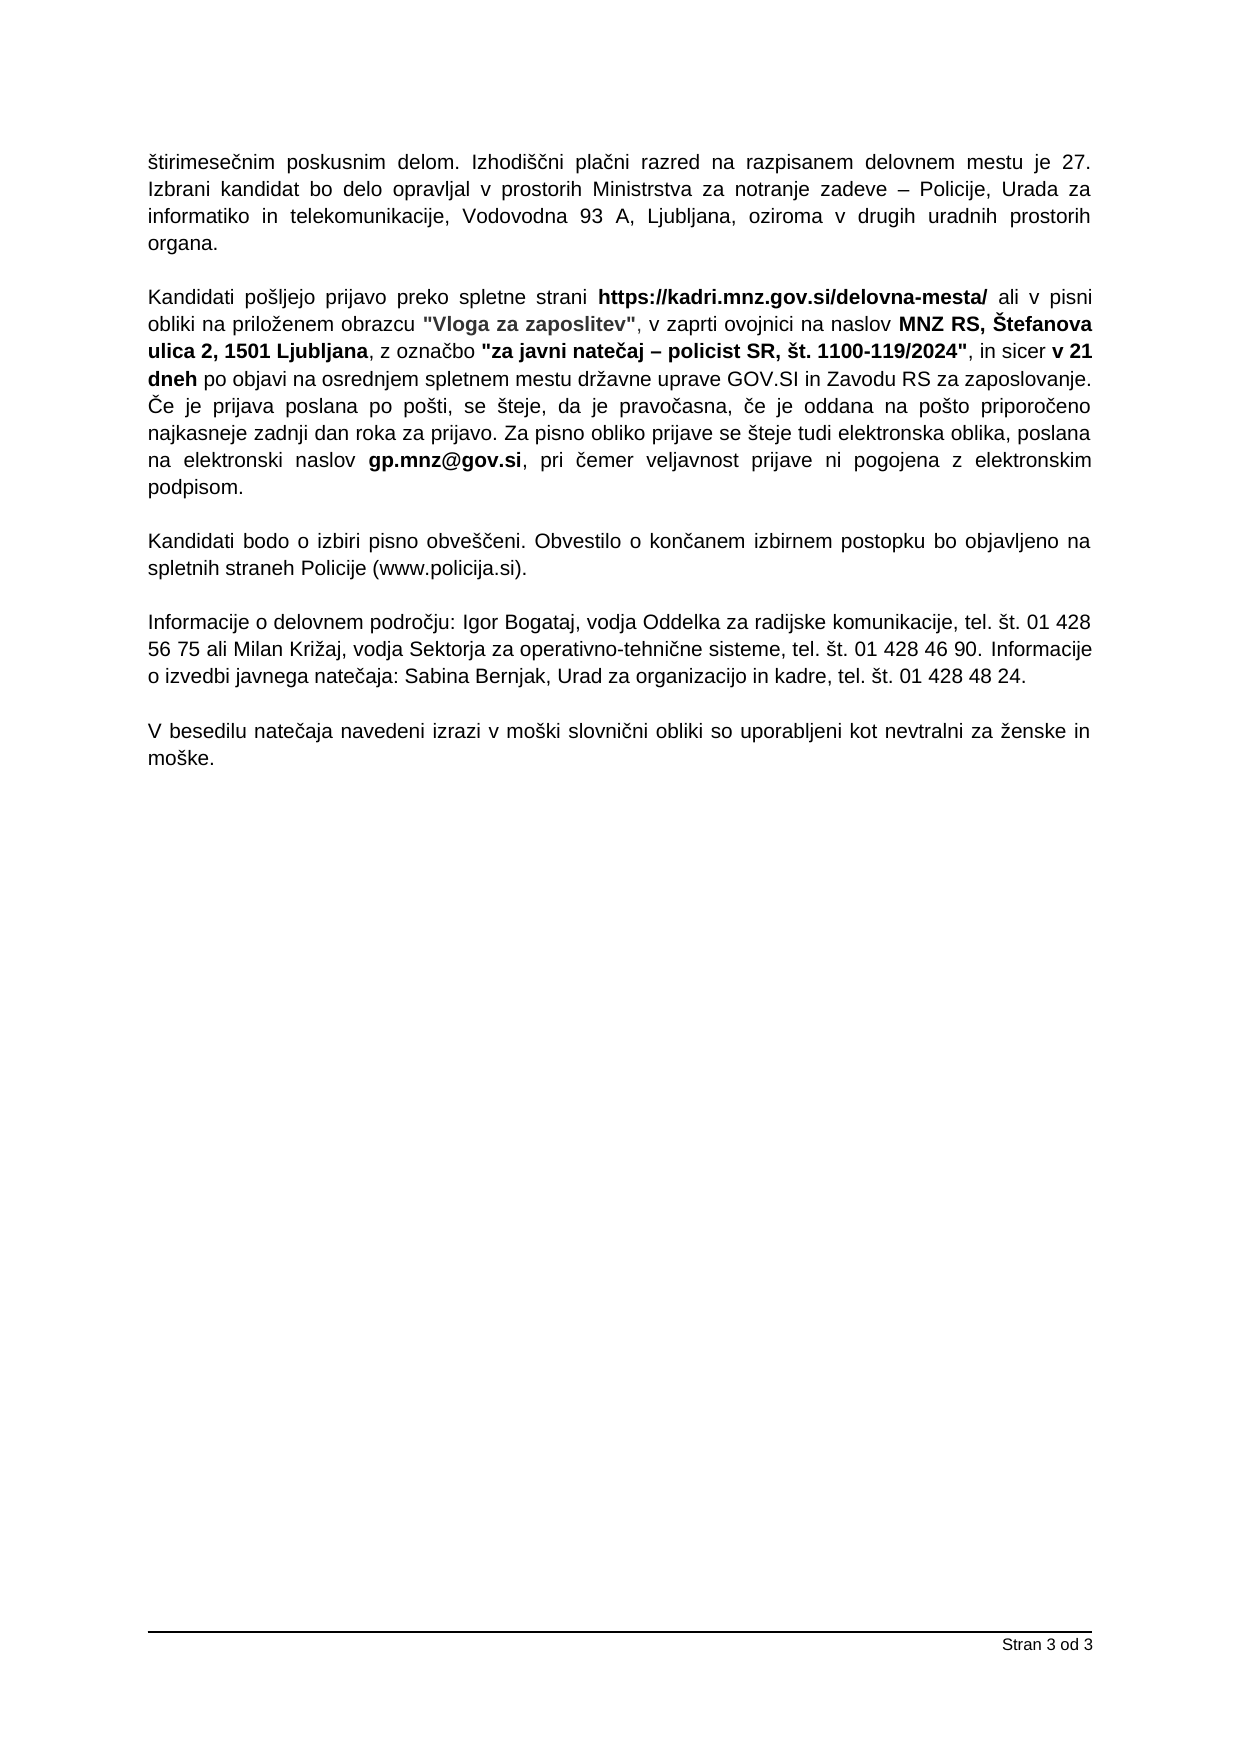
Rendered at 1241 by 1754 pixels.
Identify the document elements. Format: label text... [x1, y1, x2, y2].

text Informacije o delovnem področju: Igor Bogataj, vodja Oddelka za radijske komunikacije, tel. št. 01 428 56 75 ali Milan Križaj, vodja Sektorja za operativno-tehnične sisteme, tel. št. 01 428 46 90. Informacije o izvedbi javnega natečaja: Sabina Bernjak, Urad za organizacijo in kadre, tel. št. 01 428 48 24. [148, 608, 1092, 689]
text Kandidati bodo o izbiri pisno obveščeni. Obvestilo o končanem izbirnem postopku bo objavljeno na spletnih straneh Policije (www.policija.si). [148, 527, 1092, 581]
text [148, 148, 1092, 256]
text V besedilu natečaja navedeni izrazi v moški slovnični obliki so uporabljeni kot nevtralni za ženske in moške. [148, 716, 1092, 771]
text Kandidati pošljejo prijavo preko spletne strani https://kadri.mnz.gov.si/delovna-mesta/ ali v pisni obliki na priloženem obrazcu "Vloga za zaposlitev", v zaprti ovojnici na naslov MNZ RS, Štefanova ulica 2, 1501 Ljubljana, z označbo "za javni natečaj – policist SR, št. 1100-119/2024", in sicer v 21 dneh po objavi na osrednjem spletnem mestu državne uprave GOV.SI in Zavodu RS za zaposlovanje. Če je prijava poslana po pošti, se šteje, da je pravočasna, če je oddana na pošto priporočeno najkasneje zadnji dan roka za prijavo. Za pisno obliko prijave se šteje tudi elektronska oblika, poslana na elektronski naslov gp.mnz@gov.si, pri čemer veljavnost prijave ni pogojena z elektronskim podpisom. [148, 283, 1092, 500]
